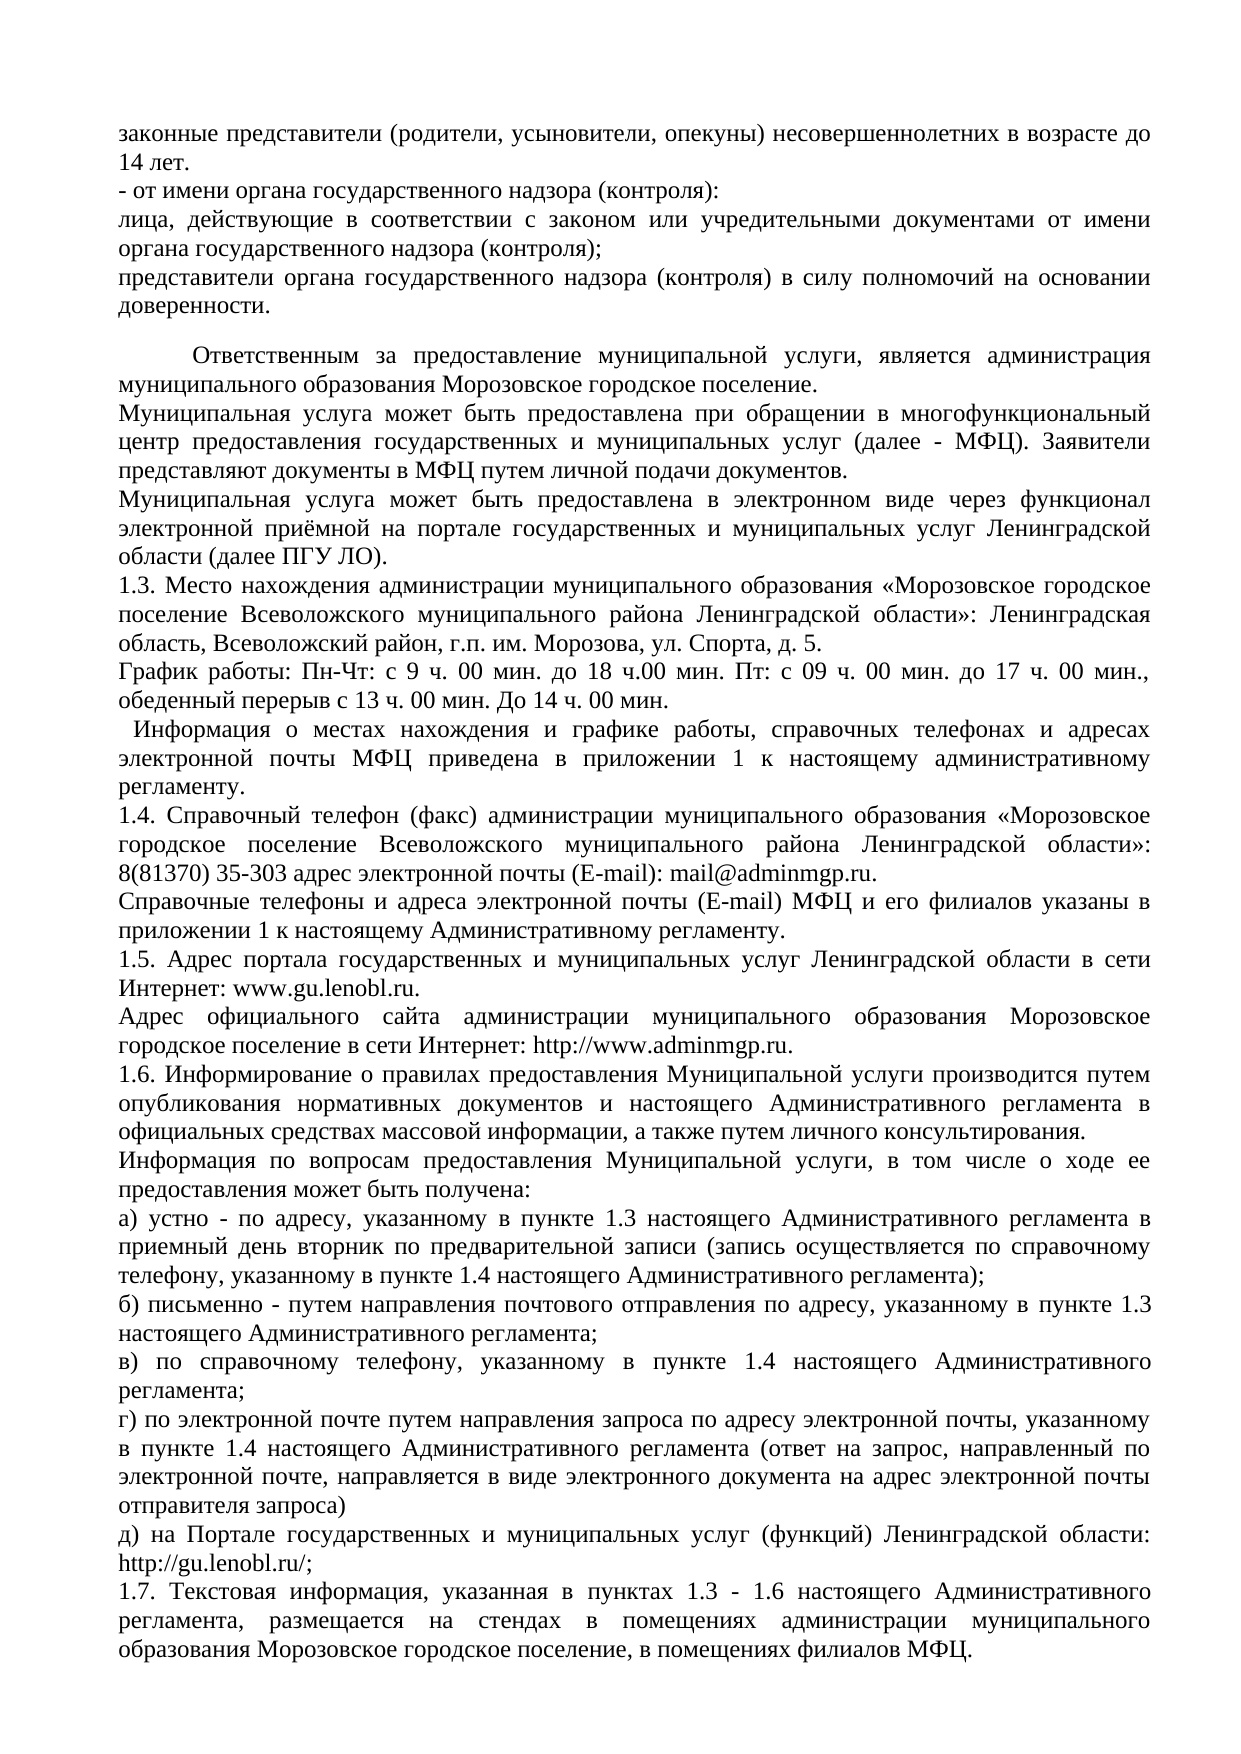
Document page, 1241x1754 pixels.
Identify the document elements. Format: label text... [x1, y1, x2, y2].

text Информация по вопросам предоставления Муниципальной услуги, в том числе о ходе ее предоставления может быть получена: [118, 1145, 1152, 1203]
text д) на Портале государственных и муниципальных услуг (функций) Ленинградской области: http://gu.lenobl.ru/; [118, 1519, 1152, 1576]
text Адрес официального сайта администрации муниципального образования Морозовское городское поселение в сети Интернет: http://www.adminmgp.ru. [118, 1001, 1152, 1059]
list законные представители (родители, усыновители, опекуны) несовершеннолетних в возрасте до 14 лет. [118, 118, 1152, 176]
text 1.4. Справочный телефон (факс) администрации муниципального образования «Морозовское городское поселение Всеволожского муниципального района Ленинградской области»: 8(81370) 35-303 адрес электронной почты (E-mail): mail@adminmgp.ru. [118, 800, 1152, 886]
text Муниципальная услуга может быть предоставлена в электронном виде через функционал электронной приёмной на портале государственных и муниципальных услуг Ленинградской области (далее ПГУ ЛО). [118, 484, 1152, 570]
list представители органа государственного надзора (контроля) в силу полномочий на основании доверенности. [118, 262, 1152, 319]
text 1.3. Место нахождения администрации муниципального образования «Морозовское городское поселение Всеволожского муниципального района Ленинградской области»: Ленинградская область, Всеволожский район, г.п. им. Морозова, ул. Спорта, д. 5. [118, 570, 1152, 656]
text в) по справочному телефону, указанному в пункте 1.4 настоящего Административного регламента; [118, 1346, 1152, 1404]
text г) по электронной почте путем направления запроса по адресу электронной почты, указанному в пункте 1.4 настоящего Административного регламента (ответ на запрос, направленный по электронной почте, направляется в виде электронного документа на адрес электронной почты отправителя запроса) [118, 1404, 1152, 1519]
text Ответственным за предоставление муниципальной услуги, является администрация муниципального образования Морозовское городское поселение. [118, 340, 1152, 398]
text а) устно - по адресу, указанному в пункте 1.3 настоящего Административного регламента в приемный день вторник по предварительной записи (запись осуществляется по справочному телефону, указанному в пункте 1.4 настоящего Административного регламента); [118, 1203, 1152, 1289]
text График работы: Пн-Чт: с 9 ч. 00 мин. до 18 ч.00 мин. Пт: с 09 ч. 00 мин. до 17 ч. 00 мин., обеденный перерыв с 13 ч. 00 мин. До 14 ч. 00 мин. [118, 656, 1152, 714]
text Муниципальная услуга может быть предоставлена при обращении в многофункциональный центр предоставления государственных и муниципальных услуг (далее - МФЦ). Заявители представляют документы в МФЦ путем личной подачи документов. [118, 398, 1152, 484]
text Справочные телефоны и адреса электронной почты (E-mail) МФЦ и его филиалов указаны в приложении 1 к настоящему Административному регламенту. [118, 886, 1152, 944]
text Информация о местах нахождения и графике работы, справочных телефонах и адресах электронной почты МФЦ приведена в приложении 1 к настоящему административному регламенту. [118, 714, 1152, 800]
text 1.7. Текстовая информация, указанная в пунктах 1.3 - 1.6 настоящего Административного регламента, размещается на стендах в помещениях администрации муниципального образования Морозовское городское поселение, в помещениях филиалов МФЦ. [118, 1576, 1152, 1663]
list - от имени органа государственного надзора (контроля): [118, 176, 1152, 204]
text б) письменно - путем направления почтового отправления по адресу, указанному в пункте 1.3 настоящего Административного регламента; [118, 1289, 1152, 1346]
text 1.6. Информирование о правилах предоставления Муниципальной услуги производится путем опубликования нормативных документов и настоящего Административного регламента в официальных средствах массовой информации, а также путем личного консультирования. [118, 1059, 1152, 1145]
list лица, действующие в соответствии с законом или учредительными документами от имени органа государственного надзора (контроля); [118, 204, 1152, 262]
text 1.5. Адрес портала государственных и муниципальных услуг Ленинградской области в сети Интернет: www.gu.lenobl.ru. [118, 944, 1152, 1001]
